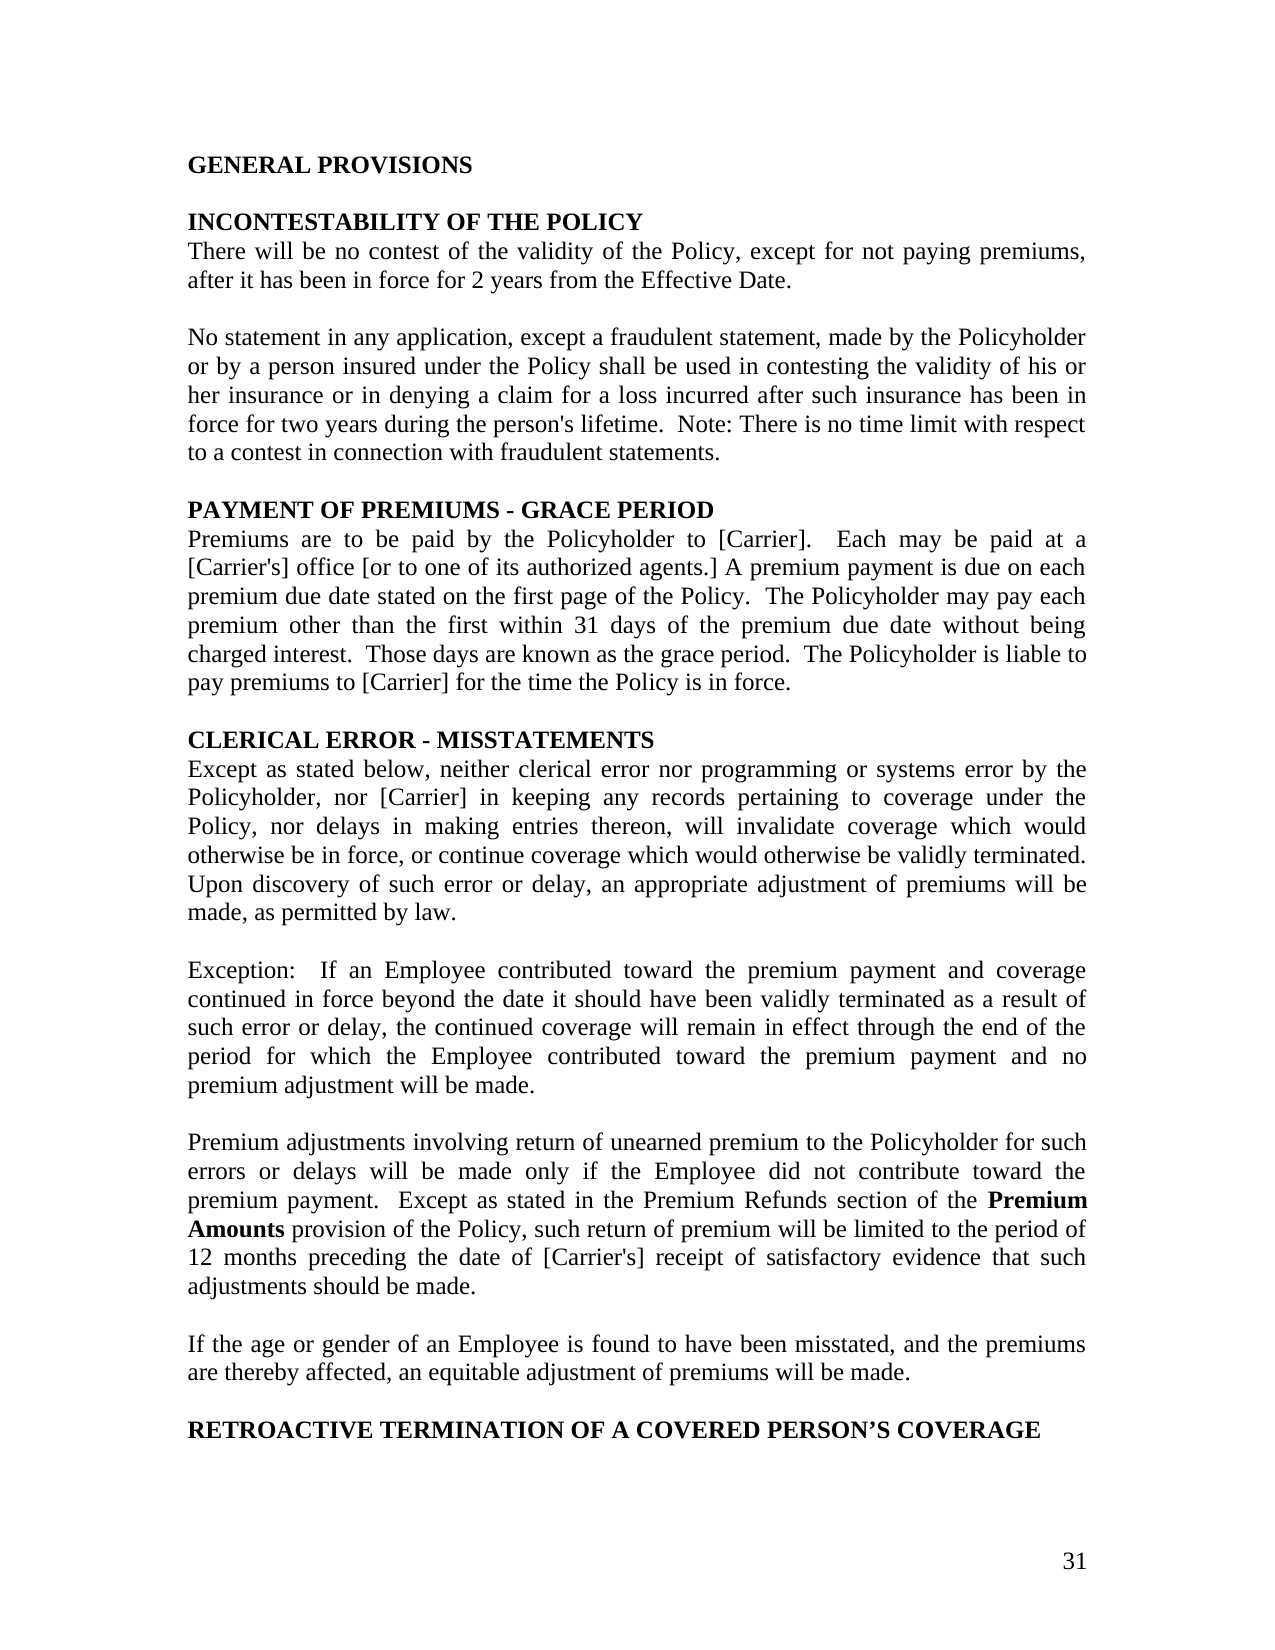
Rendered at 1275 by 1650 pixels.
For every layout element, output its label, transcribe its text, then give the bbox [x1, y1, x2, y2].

text Premium adjustments involving return of unearned premium to the Policyholder for such errors or delays will be made only if the Employee did not contribute toward the premium payment. Except as stated in the Premium Refunds section of the Premium Amounts provision of the Policy, such return of premium will be limited to the period of 12 months preceding the date of [Carrier's] receipt of satisfactory evidence that such adjustments should be made. [187, 1127, 1087, 1300]
text Except as stated below, neither clerical error nor programming or systems error by the Policyholder, nor [Carrier] in keeping any records pertaining to coverage under the Policy, nor delays in making entries thereon, will invalidate coverage which would otherwise be in force, or continue coverage which would otherwise be validly terminated. Upon discovery of such error or delay, an appropriate adjustment of premiums will be made, as permitted by law. [187, 754, 1087, 926]
text PAYMENT OF PREMIUMS - GRACE PERIOD [187, 495, 1087, 524]
text No statement in any application, except a fraudulent statement, made by the Policyholder or by a person insured under the Policy shall be used in contesting the validity of his or her insurance or in denying a claim for a loss incurred after such insurance has been in force for two years during the person's lifetime. Note: There is no time limit with respect to a contest in connection with fraudulent statements. [187, 322, 1087, 466]
text There will be no contest of the validity of the Policy, except for not paying premiums, after it has been in force for 2 years from the Effective Date. [187, 236, 1087, 294]
text Exception: If an Employee contributed toward the premium payment and coverage continued in force beyond the date it should have been validly terminated as a result of such error or delay, the continued coverage will remain in effect through the end of the period for which the Employee contributed toward the premium payment and no premium adjustment will be made. [187, 955, 1087, 1099]
text RETROACTIVE TERMINATION OF A COVERED PERSON’S COVERAGE [187, 1415, 1087, 1444]
text If the age or gender of an Employee is found to have been misstated, and the premiums are thereby affected, an equitable adjustment of premiums will be made. [187, 1329, 1087, 1386]
text CLERICAL ERROR - MISSTATEMENTS [187, 725, 1087, 754]
text Premiums are to be paid by the Policyholder to [Carrier]. Each may be paid at a [Carrier's] office [or to one of its authorized agents.] A premium payment is due on each premium due date stated on the first page of the Policy. The Policyholder may pay each premium other than the first within 31 days of the premium due date without being charged interest. Those days are known as the grace period. The Policyholder is liable to pay premiums to [Carrier] for the time the Policy is in force. [187, 524, 1087, 696]
text INCONTESTABILITY OF THE POLICY [187, 207, 1087, 236]
text GENERAL PROVISIONS [187, 150, 1087, 179]
